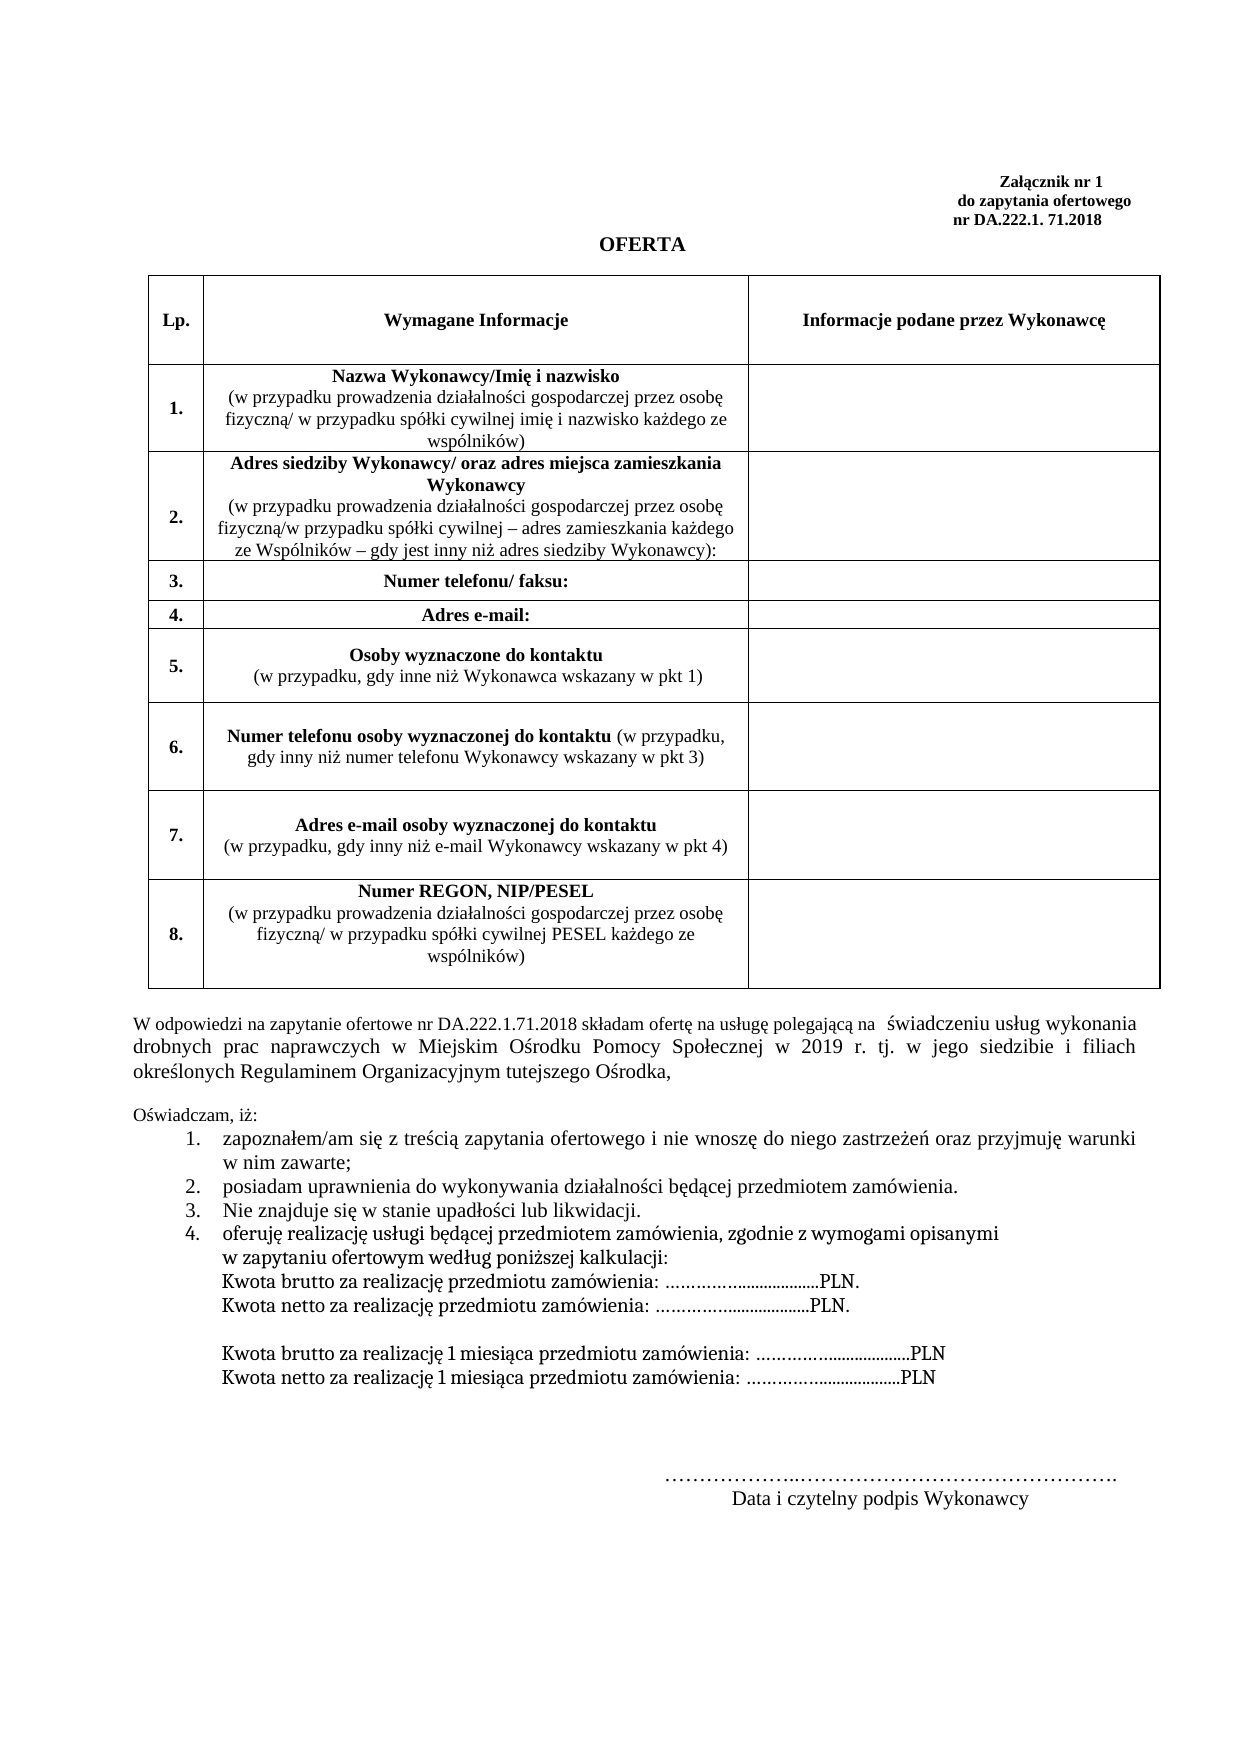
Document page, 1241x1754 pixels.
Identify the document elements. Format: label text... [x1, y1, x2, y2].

table_cell 7. [149, 791, 203, 879]
table_cell Numer telefonu/ faksu: [204, 561, 748, 600]
table_cell 4. [149, 601, 203, 628]
table_header Informacje podane przez Wykonawcę [749, 276, 1159, 364]
list Oświadczam, iż: [133, 1104, 1137, 1126]
text Załącznik nr 1 [148, 172, 1137, 191]
text Kwota netto za realizację przedmiotu zamówienia: ……………..................PLN. [221, 1294, 1137, 1318]
table_cell [749, 561, 1159, 600]
text OFERTA [148, 232, 1137, 256]
list zapoznałem/am się z treścią zapytania ofertowego i nie wnoszę do niego zastrzeżeń oraz przyjmuję warunki w nim zawarte; [185, 1126, 1137, 1174]
text Kwota netto za realizację 1 miesiąca przedmiotu zamówienia: ……………..................PLN [221, 1366, 1137, 1390]
table_cell 6. [149, 703, 203, 790]
table_cell [749, 791, 1159, 879]
text ………………..………………………………………. [664, 1462, 1137, 1486]
table_header Lp. [149, 276, 203, 364]
table_cell Numer telefonu osoby wyznaczonej do kontaktu (w przypadku, gdy inny niż numer telefonu Wykonawcy wskazany w pkt 3) [204, 703, 748, 790]
table_cell [749, 452, 1159, 560]
text Kwota brutto za realizację przedmiotu zamówienia: ……………..................PLN. [221, 1270, 1137, 1294]
table_cell Adres e-mail: [204, 601, 748, 628]
list W odpowiedzi na zapytanie ofertowe nr DA.222.1.71.2018 składam ofertę na usługę polegającą na świadczeniu usług wykonania drobnych prac naprawczych w Miejskim Ośrodku Pomocy Społecznej w 2019 r. tj. w jego siedzibie i filiach określonych Regulaminem Organizacyjnym tutejszego Ośrodka, [133, 1010, 1137, 1083]
text Data i czytelny podpis Wykonawcy [148, 1486, 1137, 1510]
table_cell Numer REGON, NIP/PESEL (w przypadku prowadzenia działalności gospodarczej przez osobę fizyczną/ w przypadku spółki cywilnej PESEL każdego ze wspólników) [204, 880, 748, 988]
table_cell 3. [149, 561, 203, 600]
table_cell [749, 703, 1159, 790]
list posiadam uprawnienia do wykonywania działalności będącej przedmiotem zamówienia. [185, 1174, 1137, 1198]
list Nie znajduje się w stanie upadłości lub likwidacji. [185, 1198, 1137, 1222]
table_cell Adres e-mail osoby wyznaczonej do kontaktu (w przypadku, gdy inny niż e-mail Wykonawcy wskazany w pkt 4) [204, 791, 748, 879]
list oferuję realizację usługi będącej przedmiotem zamówienia, zgodnie z wymogami opisanymi [185, 1222, 1137, 1246]
table_header Wymagane Informacje [204, 276, 748, 364]
text do zapytania ofertowego [148, 191, 1137, 210]
table_cell [749, 880, 1159, 988]
table_cell Nazwa Wykonawcy/Imię i nazwisko (w przypadku prowadzenia działalności gospodarczej przez osobę fizyczną/ w przypadku spółki cywilnej imię i nazwisko każdego ze wspólników) [204, 365, 748, 451]
text w zapytaniu ofertowym według poniższej kalkulacji: [223, 1246, 1137, 1270]
text nr DA.222.1. 71.2018 [812, 210, 1137, 229]
table_cell [749, 629, 1159, 702]
text Kwota brutto za realizację 1 miesiąca przedmiotu zamówienia: ……………..................PLN [221, 1342, 1137, 1366]
table_cell 1. [149, 365, 203, 451]
table_cell [749, 601, 1159, 628]
table_cell 8. [149, 880, 203, 988]
table_cell Adres siedziby Wykonawcy/ oraz adres miejsca zamieszkania Wykonawcy (w przypadku prowadzenia działalności gospodarczej przez osobę fizyczną/w przypadku spółki cywilnej – adres zamieszkania każdego ze Wspólników – gdy jest inny niż adres siedziby Wykonawcy): [204, 452, 748, 560]
table_cell [749, 365, 1159, 451]
table_cell 5. [149, 629, 203, 702]
table_cell 2. [149, 452, 203, 560]
table_cell Osoby wyznaczone do kontaktu (w przypadku, gdy inne niż Wykonawca wskazany w pkt 1) [204, 629, 748, 702]
